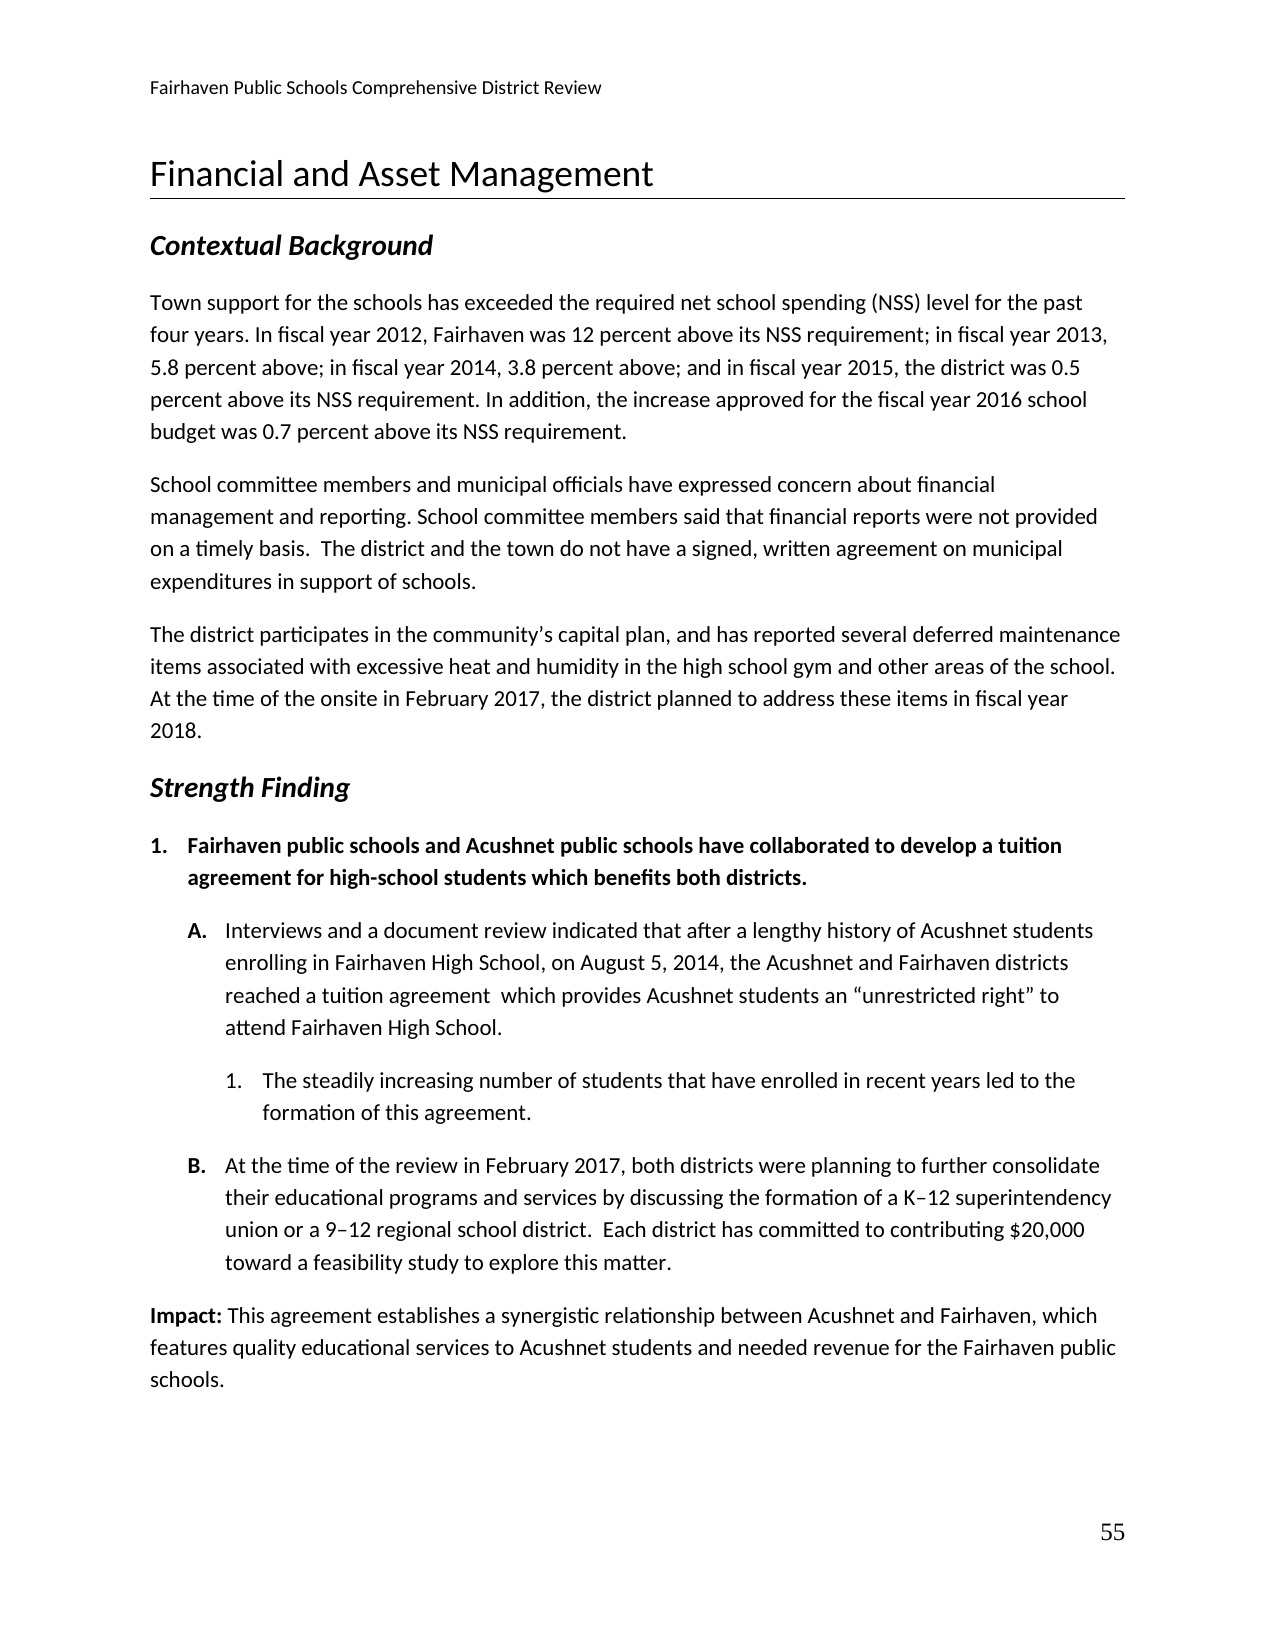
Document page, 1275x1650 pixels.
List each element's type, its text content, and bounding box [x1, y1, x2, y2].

list Interviews and a document review indicated that after a lengthy history of Acushnet students enrolling in Fairhaven High School, on August 5, 2014, the Acushnet and Fairhaven districts reached a tuition agreement which provides Acushnet students an “unrestricted right” to attend Fairhaven High School. [187, 916, 1125, 1041]
text Financial and Asset Management [150, 150, 1125, 198]
text The district participates in the community’s capital plan, and has reported several deferred maintenance items associated with excessive heat and humidity in the high school gym and other areas of the school. At the time of the onsite in February 2017, the district planned to address these items in fiscal year 2018. [150, 620, 1125, 744]
text Strength Finding [150, 769, 1125, 805]
text School committee members and municipal officials have expressed concern about financial management and reporting. School committee members said that financial reports were not provided on a timely basis. The district and the town do not have a signed, written agreement on municipal expenditures in support of schools. [150, 470, 1125, 595]
text Impact: This agreement establishes a synergistic relationship between Acushnet and Fairhaven, which features quality educational services to Acushnet students and needed revenue for the Fairhaven public schools. [150, 1301, 1125, 1393]
list The steadily increasing number of students that have enrolled in recent years led to the formation of this agreement. [225, 1066, 1125, 1126]
text Contextual Background [150, 227, 1125, 262]
text Town support for the schools has exceeded the required net school spending (NSS) level for the past four years. In fiscal year 2012, Fairhaven was 12 percent above its NSS requirement; in fiscal year 2013, 5.8 percent above; in fiscal year 2014, 3.8 percent above; and in fiscal year 2015, the district was 0.5 percent above its NSS requirement. In addition, the increase approved for the fiscal year 2016 school budget was 0.7 percent above its NSS requirement. [150, 288, 1125, 445]
list Fairhaven public schools and Acushnet public schools have collaborated to develop a tuition agreement for high-school students which benefits both districts. [150, 831, 1125, 891]
list At the time of the review in February 2017, both districts were planning to further consolidate their educational programs and services by discussing the formation of a K–12 superintendency union or a 9–12 regional school district. Each district has committed to contributing $20,000 toward a feasibility study to explore this matter. [187, 1151, 1125, 1276]
